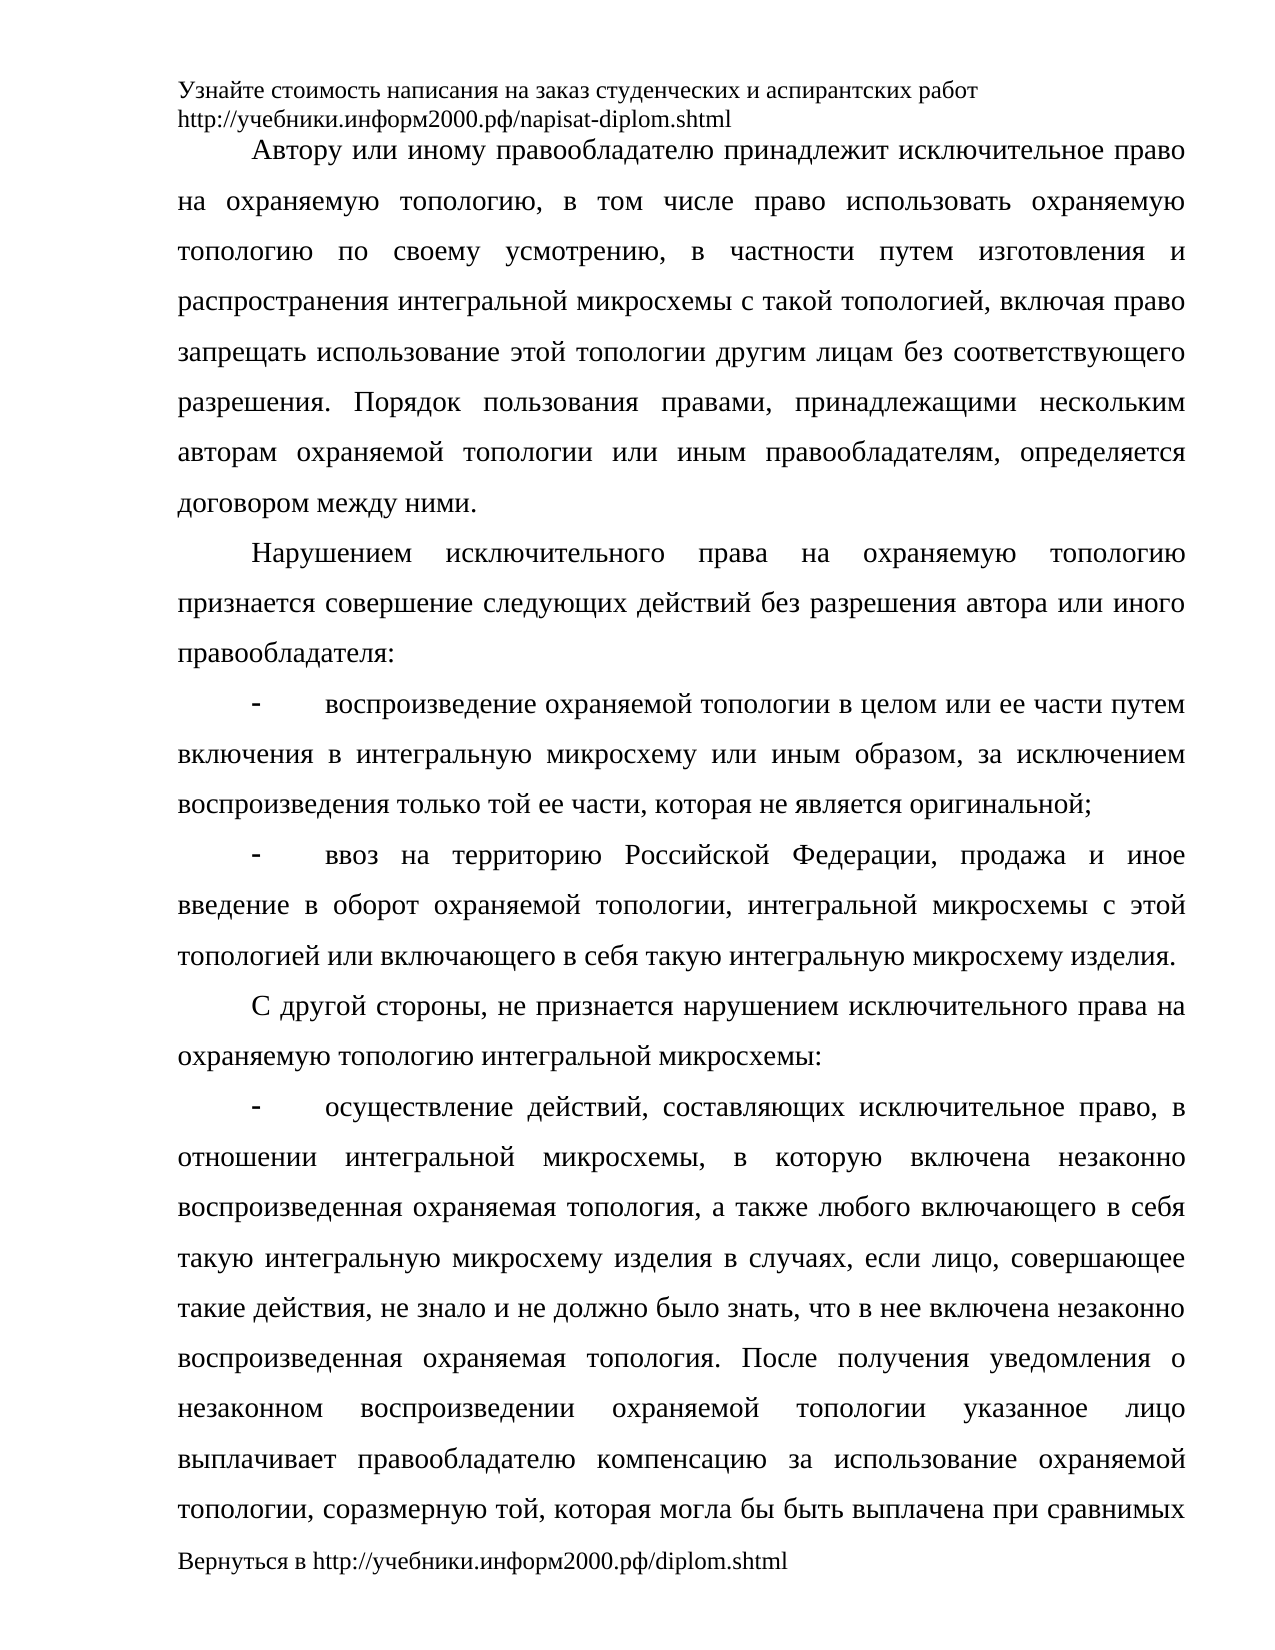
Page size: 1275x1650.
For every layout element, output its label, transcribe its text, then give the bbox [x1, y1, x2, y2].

text Автору или иному правообладателю принадлежит исключительное право на охраняемую топологию, в том числе право использовать охраняемую топологию по своему усмотрению, в частности путем изготовления и распространения интегральной микросхемы с такой топологией, включая право запрещать использование этой топологии другим лицам без соответствующего разрешения. Порядок пользования правами, принадлежащими нескольким авторам охраняемой топологии или иным правообладателям, определяется договором между ними. [177, 132, 1186, 518]
text С другой стороны, не признается нарушением исключительного права на охраняемую топологию интегральной микросхемы: [177, 988, 1186, 1072]
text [177, 1089, 1186, 1525]
text  ввоз на территорию Российской Федерации, продажа и иное введение в оборот охраняемой топологии, интегральной микросхемы с этой топологией или включающего в себя такую интегральную микросхему изделия. [177, 837, 1186, 971]
text Нарушением исключительного права на охраняемую топологию признается совершение следующих действий без разрешения автора или иного правообладателя: [177, 535, 1186, 669]
text  воспроизведение охраняемой топологии в целом или ее части путем включения в интегральную микросхему или иным образом, за исключением воспроизведения только той ее части, которая не является оригинальной; [177, 686, 1186, 820]
